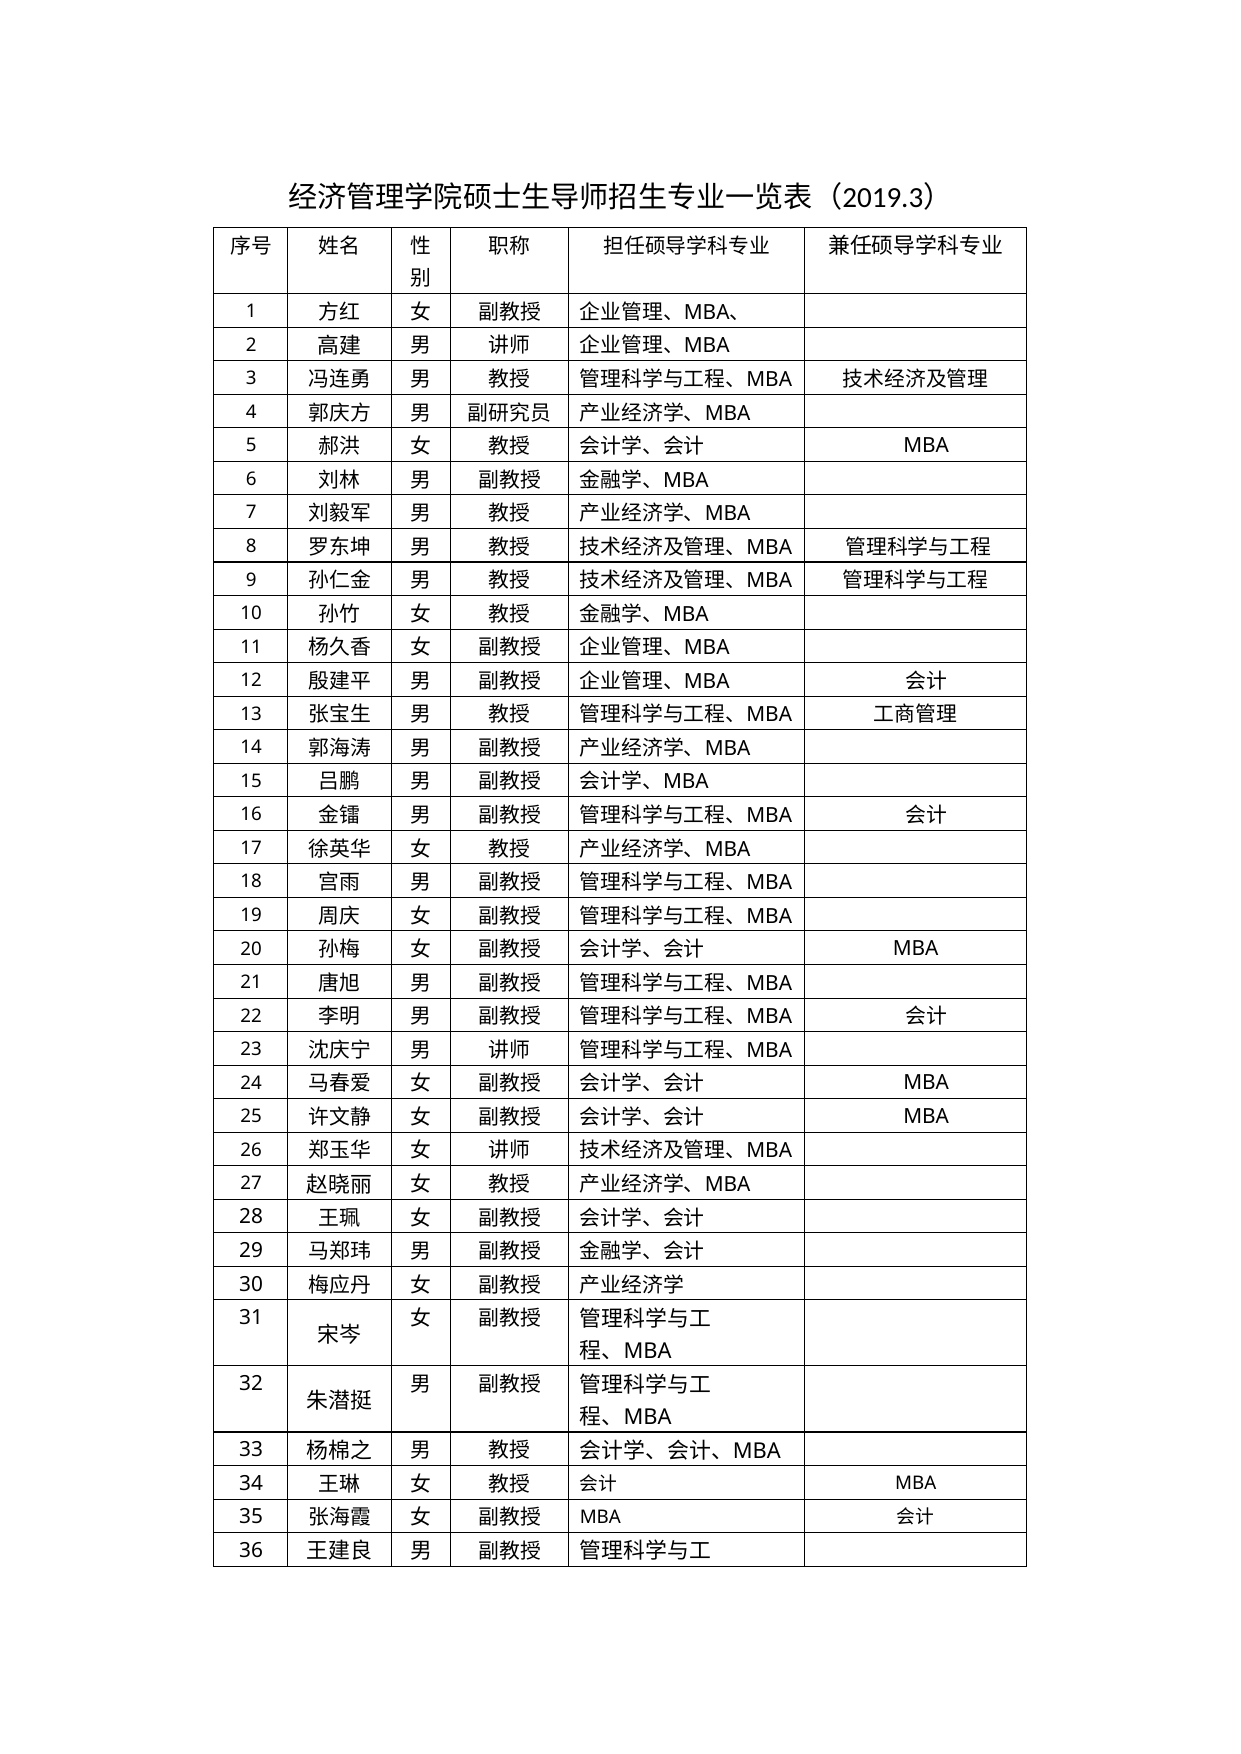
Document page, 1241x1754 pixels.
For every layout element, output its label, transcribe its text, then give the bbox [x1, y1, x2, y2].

table_cell 会计 [805, 1500, 1026, 1532]
table_cell 王珮 [288, 1200, 391, 1232]
table_cell 郝洪 [288, 428, 391, 461]
table_cell 副研究员 [451, 395, 568, 427]
table_cell 4 [214, 395, 287, 427]
table_cell 管理科学与工程、MBA [569, 797, 804, 830]
table_cell MBA [805, 428, 1026, 461]
table_cell 宫雨 [288, 864, 391, 897]
table_cell 产业经济学 [569, 1267, 804, 1299]
table_cell 张宝生 [288, 697, 391, 729]
table_cell 会计学、会计、MBA [569, 1433, 804, 1465]
table_cell 副教授 [451, 764, 568, 796]
table_cell 男 [392, 1433, 450, 1465]
table_cell 33 [214, 1433, 287, 1465]
table_cell 36 [214, 1533, 287, 1566]
table_cell 副教授 [451, 462, 568, 494]
table_cell 19 [214, 898, 287, 930]
table_cell 男 [392, 1233, 450, 1266]
table_cell 男 [392, 1366, 450, 1431]
table_cell 副教授 [451, 630, 568, 662]
table_cell 郭庆方 [288, 395, 391, 427]
table_cell 副教授 [451, 1233, 568, 1266]
table_cell 管理科学与工程、MBA [569, 864, 804, 897]
table_cell 女 [392, 428, 450, 461]
table_cell 教授 [451, 697, 568, 729]
table_cell [805, 395, 1026, 427]
table_cell 女 [392, 1500, 450, 1532]
table_cell [805, 1533, 1026, 1566]
table_cell 副教授 [451, 1500, 568, 1532]
table_cell [805, 596, 1026, 628]
table_header 兼任硕导学科专业 [805, 228, 1026, 293]
table_cell 金融学、会计 [569, 1233, 804, 1266]
table_cell [805, 730, 1026, 763]
table_cell [805, 864, 1026, 897]
table_cell 会计 [805, 797, 1026, 830]
table_cell 35 [214, 1500, 287, 1532]
table_cell [805, 328, 1026, 360]
table_cell 女 [392, 931, 450, 964]
table_cell 会计学、会计 [569, 931, 804, 964]
table_cell 女 [392, 630, 450, 662]
table_cell 男 [392, 529, 450, 561]
table_cell 管理科学与工程、MBA [569, 965, 804, 997]
table_cell MBA [805, 931, 1026, 964]
table_cell 企业管理、MBA [569, 630, 804, 662]
table_cell 技术经济及管理、MBA [569, 529, 804, 561]
table_cell 杨久香 [288, 630, 391, 662]
table_cell 男 [392, 462, 450, 494]
table_cell 教授 [451, 361, 568, 394]
table_cell 产业经济学、MBA [569, 730, 804, 763]
table_cell [805, 1133, 1026, 1165]
text 经济管理学院硕士生导师招生专业一览表（2019.3） [187, 162, 1053, 227]
table_cell 副教授 [451, 1267, 568, 1299]
table_cell 产业经济学、MBA [569, 1166, 804, 1199]
table_cell 男 [392, 764, 450, 796]
table_cell [805, 495, 1026, 528]
table_cell 方红 [288, 294, 391, 327]
table_cell 女 [392, 831, 450, 863]
table_cell 男 [392, 697, 450, 729]
table_cell 会计学、MBA [569, 764, 804, 796]
table_cell [805, 831, 1026, 863]
table_cell 副教授 [451, 730, 568, 763]
table_cell 男 [392, 864, 450, 897]
table_cell 孙竹 [288, 596, 391, 628]
table_cell MBA [805, 1066, 1026, 1098]
table_cell 讲师 [451, 1133, 568, 1165]
table_cell 男 [392, 730, 450, 763]
table_cell [805, 462, 1026, 494]
table_cell 副教授 [451, 797, 568, 830]
table_cell 男 [392, 797, 450, 830]
table_header 性别 [392, 228, 450, 293]
table_cell 女 [392, 1267, 450, 1299]
table_cell 管理科学与工程、MBA [569, 1366, 804, 1431]
table_cell 金融学、MBA [569, 462, 804, 494]
table_cell 教授 [451, 1166, 568, 1199]
table_header 担任硕导学科专业 [569, 228, 804, 293]
table_cell 教授 [451, 831, 568, 863]
table_cell 管理科学与工程、MBA [569, 361, 804, 394]
table_cell 副教授 [451, 1066, 568, 1098]
table_cell 34 [214, 1466, 287, 1498]
table_cell 管理科学与工程 [805, 529, 1026, 561]
table_cell [805, 764, 1026, 796]
table_cell 30 [214, 1267, 287, 1299]
table_cell 唐旭 [288, 965, 391, 997]
table_cell 男 [392, 1533, 450, 1566]
table_cell 企业管理、MBA [569, 328, 804, 360]
table_cell 男 [392, 395, 450, 427]
table_cell 29 [214, 1233, 287, 1266]
table_cell 企业管理、MBA、 [569, 294, 804, 327]
table_cell 会计学、会计 [569, 1066, 804, 1098]
table_cell [805, 1233, 1026, 1266]
table_cell 会计 [805, 999, 1026, 1031]
table_cell 赵晓丽 [288, 1166, 391, 1199]
table_cell 教授 [451, 428, 568, 461]
table_cell [805, 1200, 1026, 1232]
table_cell 管理科学与工程、MBA [569, 697, 804, 729]
table_cell 21 [214, 965, 287, 997]
table_cell 沈庆宁 [288, 1032, 391, 1064]
table_cell MBA [805, 1099, 1026, 1132]
table_cell 会计学、会计 [569, 1200, 804, 1232]
table_cell 王建良 [288, 1533, 391, 1566]
table_cell 副教授 [451, 294, 568, 327]
table_cell 孙仁金 [288, 563, 391, 595]
table_cell [805, 1433, 1026, 1465]
table_cell 20 [214, 931, 287, 964]
table_cell [805, 1300, 1026, 1365]
table_cell 男 [392, 1032, 450, 1064]
table_cell 产业经济学、MBA [569, 831, 804, 863]
table_cell 女 [392, 294, 450, 327]
table_cell 管理科学与工程、MBA [569, 898, 804, 930]
table_cell 梅应丹 [288, 1267, 391, 1299]
table_cell 男 [392, 328, 450, 360]
table_cell 技术经济及管理、MBA [569, 1133, 804, 1165]
table_cell 马郑玮 [288, 1233, 391, 1266]
table_cell 副教授 [451, 864, 568, 897]
table_cell 女 [392, 1066, 450, 1098]
table_cell 28 [214, 1200, 287, 1232]
table_cell 朱潜挺 [288, 1366, 391, 1431]
table_cell [805, 965, 1026, 997]
table_cell 23 [214, 1032, 287, 1064]
table_cell 10 [214, 596, 287, 628]
table_cell 吕鹏 [288, 764, 391, 796]
table_cell 3 [214, 361, 287, 394]
table_cell 教授 [451, 495, 568, 528]
table_cell 罗东坤 [288, 529, 391, 561]
table_cell 女 [392, 1166, 450, 1199]
table_cell 周庆 [288, 898, 391, 930]
table_cell [805, 294, 1026, 327]
table_cell [805, 630, 1026, 662]
table_cell 刘毅军 [288, 495, 391, 528]
table_cell 许文静 [288, 1099, 391, 1132]
table_cell 24 [214, 1066, 287, 1098]
table_cell [805, 1267, 1026, 1299]
table_cell 会计学、会计 [569, 428, 804, 461]
table_cell 5 [214, 428, 287, 461]
table_cell 男 [392, 495, 450, 528]
table_cell 张海霞 [288, 1500, 391, 1532]
table_cell 副教授 [451, 898, 568, 930]
table_cell 32 [214, 1366, 287, 1431]
table_cell 副教授 [451, 1200, 568, 1232]
table_cell [805, 1366, 1026, 1431]
table_cell 女 [392, 1300, 450, 1365]
table_cell 金镭 [288, 797, 391, 830]
table_cell 27 [214, 1166, 287, 1199]
table_cell 女 [392, 1200, 450, 1232]
table_cell [805, 1032, 1026, 1064]
table_cell 副教授 [451, 1366, 568, 1431]
table_cell MBA [569, 1500, 804, 1532]
table_cell 金融学、MBA [569, 596, 804, 628]
table_cell 讲师 [451, 1032, 568, 1064]
table_cell 宋岑 [288, 1300, 391, 1365]
table_cell 女 [392, 1466, 450, 1498]
table_cell 副教授 [451, 999, 568, 1031]
table_cell 副教授 [451, 663, 568, 696]
table_cell 企业管理、MBA [569, 663, 804, 696]
table_cell 会计 [805, 663, 1026, 696]
table_cell 会计学、会计 [569, 1099, 804, 1132]
table_cell 8 [214, 529, 287, 561]
table_cell 12 [214, 663, 287, 696]
table_cell 技术经济及管理 [805, 361, 1026, 394]
table_cell 马春爱 [288, 1066, 391, 1098]
table_cell 31 [214, 1300, 287, 1365]
table_cell [805, 898, 1026, 930]
table_cell 25 [214, 1099, 287, 1132]
table_cell 徐英华 [288, 831, 391, 863]
table_cell 杨棉之 [288, 1433, 391, 1465]
table_cell 教授 [451, 1466, 568, 1498]
table_cell 男 [392, 965, 450, 997]
table_header 序号 [214, 228, 287, 293]
table_cell 管理科学与工程、MBA [569, 1533, 804, 1566]
table_cell 9 [214, 563, 287, 595]
table_cell 殷建平 [288, 663, 391, 696]
table_cell 7 [214, 495, 287, 528]
table_cell 13 [214, 697, 287, 729]
table_cell 李明 [288, 999, 391, 1031]
table_cell 14 [214, 730, 287, 763]
table_cell [805, 1166, 1026, 1199]
table_cell 冯连勇 [288, 361, 391, 394]
table_cell 管理科学与工程、MBA [569, 1032, 804, 1064]
table_cell 管理科学与工程、MBA [569, 1300, 804, 1365]
table_cell 教授 [451, 529, 568, 561]
table_cell 郭海涛 [288, 730, 391, 763]
table_header 姓名 [288, 228, 391, 293]
table_cell 男 [392, 663, 450, 696]
table_cell 产业经济学、MBA [569, 395, 804, 427]
table_cell 高建 [288, 328, 391, 360]
table_cell 工商管理 [805, 697, 1026, 729]
table_cell 女 [392, 1133, 450, 1165]
table_cell 2 [214, 328, 287, 360]
table_cell 讲师 [451, 328, 568, 360]
table_cell 副教授 [451, 1099, 568, 1132]
table_cell 郑玉华 [288, 1133, 391, 1165]
table_cell 教授 [451, 1433, 568, 1465]
table_cell 王琳 [288, 1466, 391, 1498]
table_cell 教授 [451, 563, 568, 595]
table_cell 女 [392, 1099, 450, 1132]
table_cell 6 [214, 462, 287, 494]
table_cell 孙梅 [288, 931, 391, 964]
table_cell 副教授 [451, 1533, 568, 1566]
table_cell 15 [214, 764, 287, 796]
table_header 职称 [451, 228, 568, 293]
table_cell 副教授 [451, 1300, 568, 1365]
table_cell 产业经济学、MBA [569, 495, 804, 528]
table_cell 副教授 [451, 965, 568, 997]
table_cell 22 [214, 999, 287, 1031]
table_cell 男 [392, 999, 450, 1031]
table_cell 管理科学与工程、MBA [569, 999, 804, 1031]
table_cell 女 [392, 596, 450, 628]
table_cell 副教授 [451, 931, 568, 964]
table_cell 管理科学与工程 [805, 563, 1026, 595]
table_cell 17 [214, 831, 287, 863]
table_cell 26 [214, 1133, 287, 1165]
table_cell 技术经济及管理、MBA [569, 563, 804, 595]
table_cell 1 [214, 294, 287, 327]
table_cell 会计 [569, 1466, 804, 1498]
table_cell 刘林 [288, 462, 391, 494]
table_cell MBA [805, 1466, 1026, 1498]
table_cell 男 [392, 361, 450, 394]
table_cell 11 [214, 630, 287, 662]
table_cell 男 [392, 563, 450, 595]
table_cell 女 [392, 898, 450, 930]
table_cell 18 [214, 864, 287, 897]
table_cell 16 [214, 797, 287, 830]
table_cell 教授 [451, 596, 568, 628]
